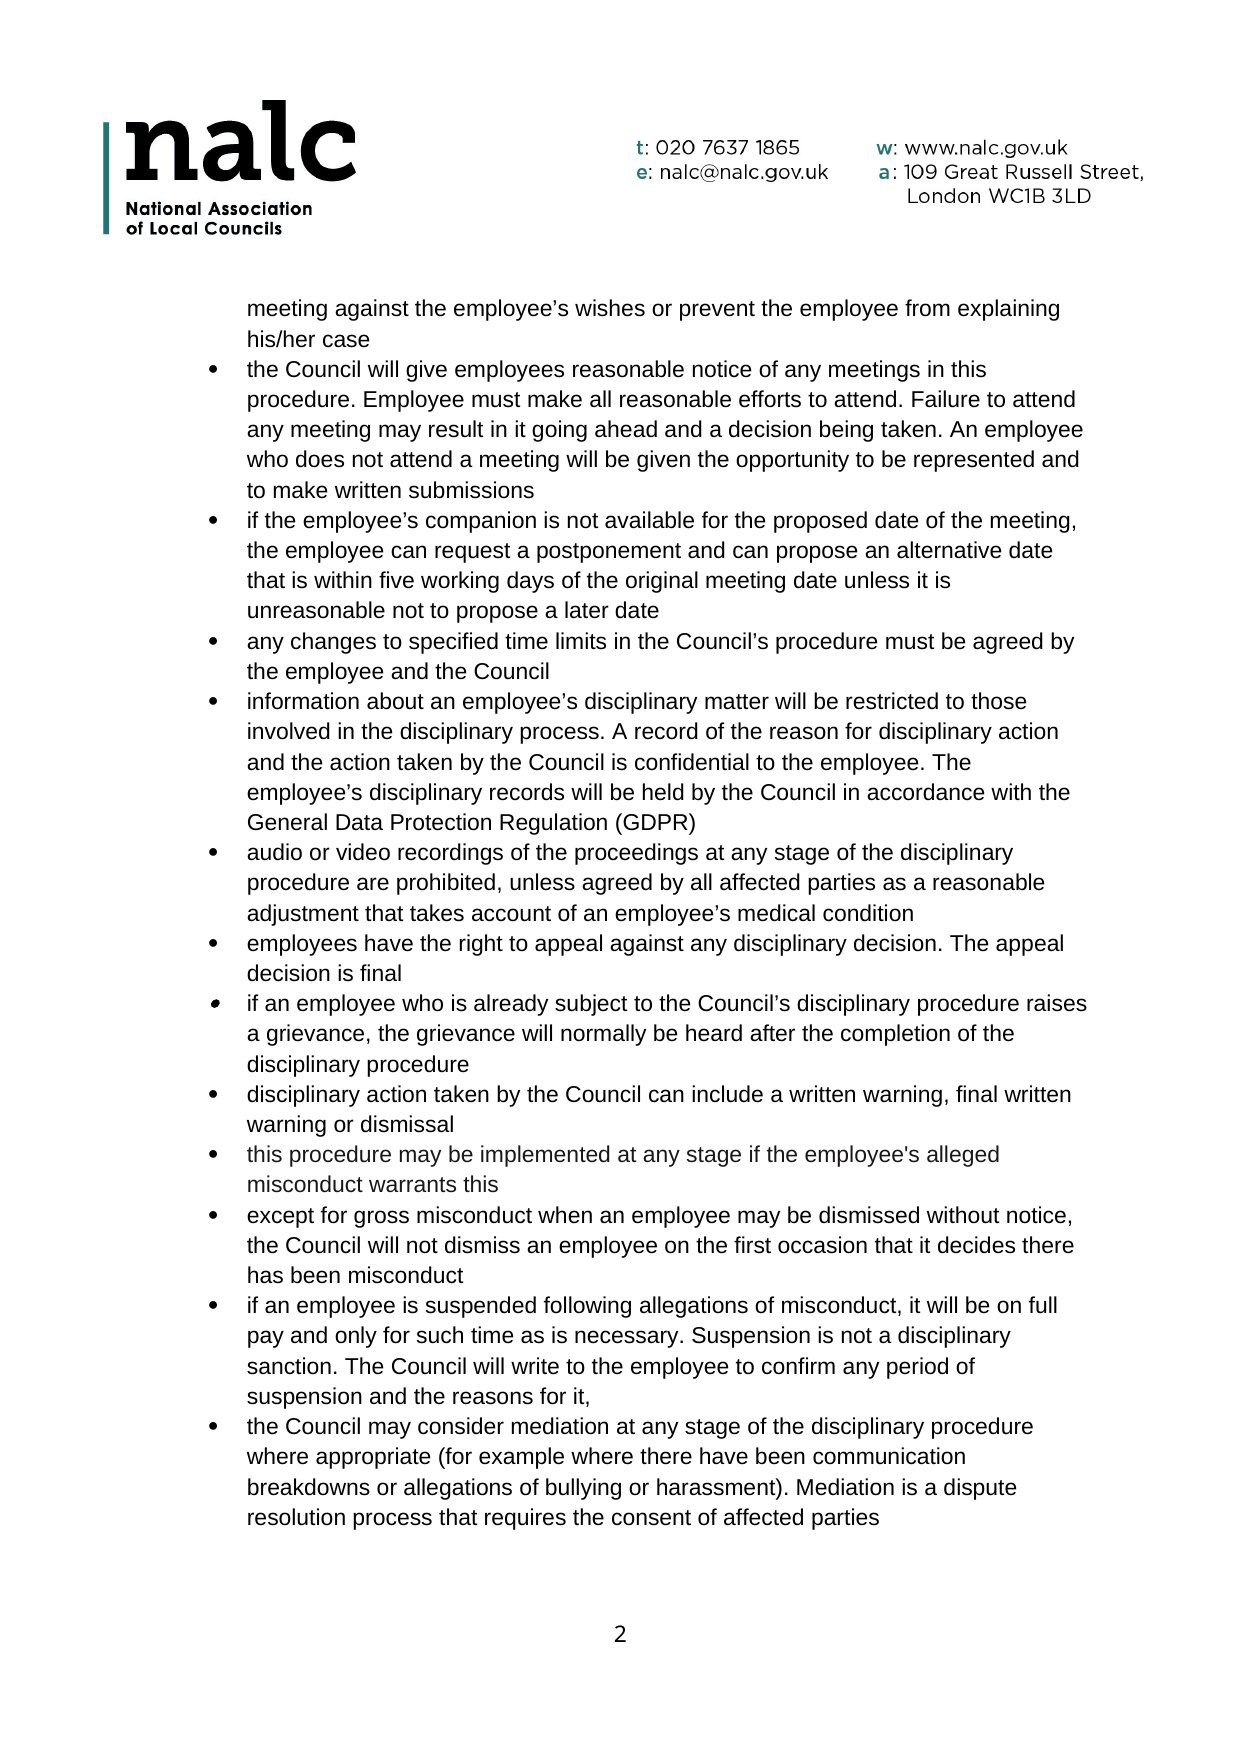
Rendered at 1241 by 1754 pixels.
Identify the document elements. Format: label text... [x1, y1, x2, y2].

list the Council may consider mediation at any stage of the disciplinary procedure where appropriate (for example where there have been communication breakdowns or allegations of bullying or harassment). Mediation is a dispute resolution process that requires the consent of affected parties [209, 1413, 1090, 1530]
list if an employee is suspended following allegations of misconduct, it will be on full pay and only for such time as is necessary. Suspension is not a disciplinary sanction. The Council will write to the employee to confirm any period of suspension and the reasons for it, [209, 1292, 1090, 1409]
list any changes to specified time limits in the Council’s procedure must be agreed by the employee and the Council [209, 628, 1090, 684]
list if the employee’s companion is not available for the proposed date of the meeting, the employee can request a postponement and can propose an alternative date that is within five working days of the original meeting date unless it is unreasonable not to propose a later date [209, 507, 1090, 624]
picture [103, 100, 1144, 235]
list the Council will give employees reasonable notice of any meetings in this procedure. Employee must make all reasonable efforts to attend. Failure to attend any meeting may result in it going ahead and a decision being taken. An employee who does not attend a meeting will be given the opportunity to be represented and to make written submissions [209, 356, 1090, 503]
list this procedure may be implemented at any stage if the employee's alleged misconduct warrants this [209, 1141, 1090, 1198]
list disciplinary action taken by the Council can include a written warning, final written warning or dismissal [209, 1081, 1090, 1137]
list except for gross misconduct when an employee may be dismissed without notice, the Council will not dismiss an employee on the first occasion that it decides there has been misconduct [209, 1202, 1090, 1288]
list audio or video recordings of the proceedings at any stage of the disciplinary procedure are prohibited, unless agreed by all affected parties as a reasonable adjustment that takes account of an employee’s medical condition [209, 839, 1090, 926]
list information about an employee’s disciplinary matter will be restricted to those involved in the disciplinary process. A record of the reason for disciplinary action and the action taken by the Council is confidential to the employee. The employee’s disciplinary records will be held by the Council in accordance with the General Data Protection Regulation (GDPR) [209, 688, 1090, 835]
list if an employee who is already subject to the Council’s disciplinary procedure raises a grievance, the grievance will normally be heard after the completion of the disciplinary procedure [209, 990, 1090, 1077]
list employees have the right to appeal against any disciplinary decision. The appeal decision is final [209, 930, 1090, 986]
